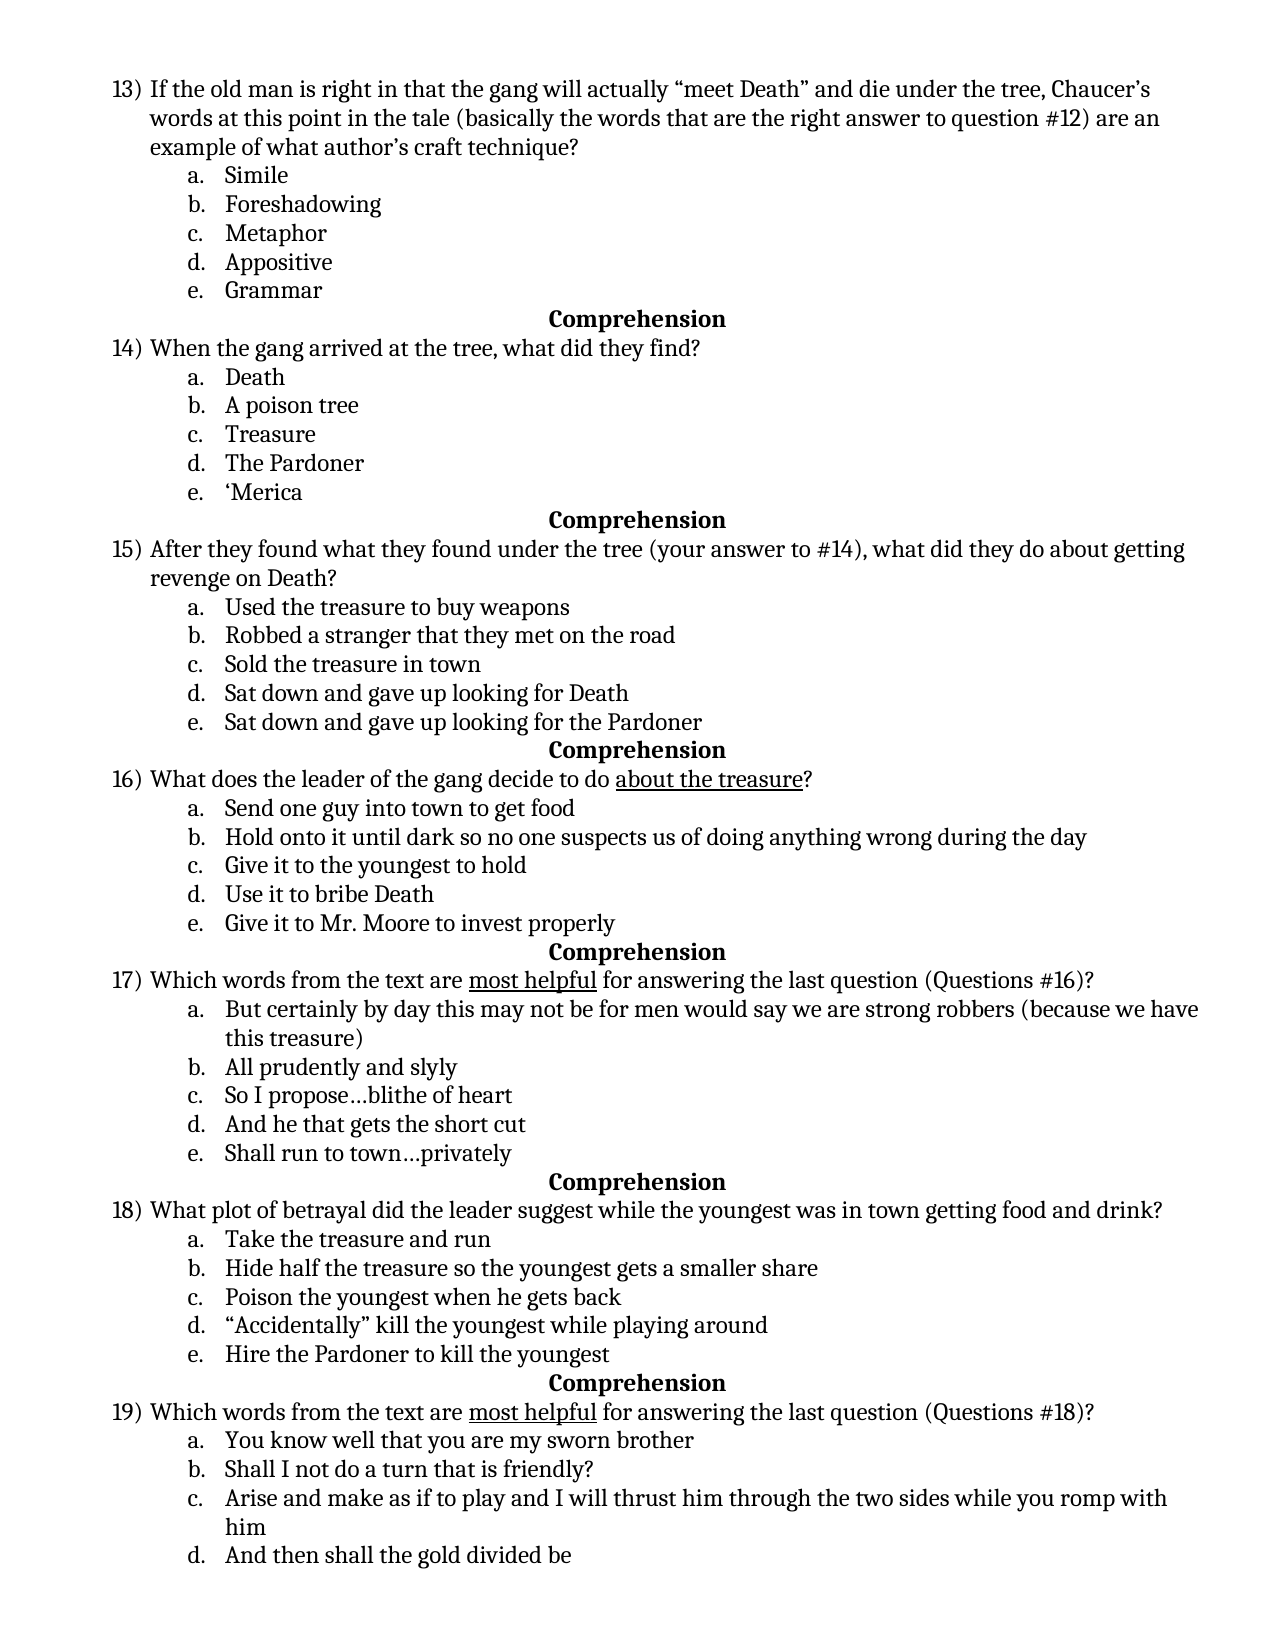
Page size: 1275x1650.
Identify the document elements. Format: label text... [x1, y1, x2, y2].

list All prudently and slyly [187, 1052, 1200, 1081]
list Give it to Mr. Moore to invest properly [187, 909, 1200, 937]
list Send one guy into town to get food [187, 794, 1200, 822]
list Arise and make as if to play and I will thrust him through the two sides while you romp with him [187, 1484, 1200, 1541]
list ‘Merica [187, 477, 1200, 506]
list Which words from the text are most helpful for answering the last question (Questions #18)? [112, 1397, 1200, 1426]
list Used the treasure to buy weapons [187, 592, 1200, 621]
list Sat down and gave up looking for Death [187, 679, 1200, 707]
text Comprehension [75, 305, 1200, 334]
list Hide half the treasure so the youngest gets a smaller share [187, 1254, 1200, 1282]
list The Pardoner [187, 449, 1200, 477]
list You know well that you are my sworn brother [187, 1426, 1200, 1455]
list Use it to bribe Death [187, 880, 1200, 909]
list Hold onto it until dark so no one suspects us of doing anything wrong during the day [187, 822, 1200, 851]
list Poison the youngest when he gets back [187, 1282, 1200, 1311]
list Death [187, 362, 1200, 391]
list Which words from the text are most helpful for answering the last question (Questions #16)? [112, 966, 1200, 995]
list “Accidentally” kill the youngest while playing around [187, 1311, 1200, 1340]
text Comprehension [75, 506, 1200, 535]
list Treasure [187, 420, 1200, 449]
list Shall run to town…privately [187, 1139, 1200, 1167]
list Sat down and gave up looking for the Pardoner [187, 707, 1200, 736]
list But certainly by day this may not be for men would say we are strong robbers (because we have this treasure) [187, 995, 1200, 1052]
list Grammar [187, 276, 1200, 305]
list Robbed a stranger that they met on the road [187, 621, 1200, 650]
list And he that gets the short cut [187, 1110, 1200, 1139]
list Metaphor [187, 219, 1200, 247]
list Shall I not do a turn that is friendly? [187, 1455, 1200, 1484]
list After they found what they found under the tree (your answer to #14), what did they do about getting revenge on Death? [112, 535, 1200, 592]
list Hire the Pardoner to kill the youngest [187, 1340, 1200, 1369]
list What does the leader of the gang decide to do about the treasure? [112, 765, 1200, 794]
list Give it to the youngest to hold [187, 851, 1200, 880]
list Foreshadowing [187, 190, 1200, 219]
text Comprehension [75, 937, 1200, 966]
list So I propose…blithe of heart [187, 1081, 1200, 1110]
list A poison tree [187, 391, 1200, 420]
list Sold the treasure in town [187, 650, 1200, 679]
list Simile [187, 161, 1200, 190]
list And then shall the gold divided be [187, 1541, 1200, 1570]
text Comprehension [75, 736, 1200, 765]
text Comprehension [75, 1369, 1200, 1397]
text Comprehension [75, 1167, 1200, 1196]
list When the gang arrived at the tree, what did they find? [112, 334, 1200, 362]
list Appositive [187, 247, 1200, 276]
list Take the treasure and run [187, 1225, 1200, 1254]
list If the old man is right in that the gang will actually “meet Death” and die under the tree, Chaucer’s words at this point in the tale (basically the words that are the right answer to question #12) are an example of what author’s craft technique? [112, 75, 1200, 161]
list What plot of betrayal did the leader suggest while the youngest was in town getting food and drink? [112, 1196, 1200, 1225]
